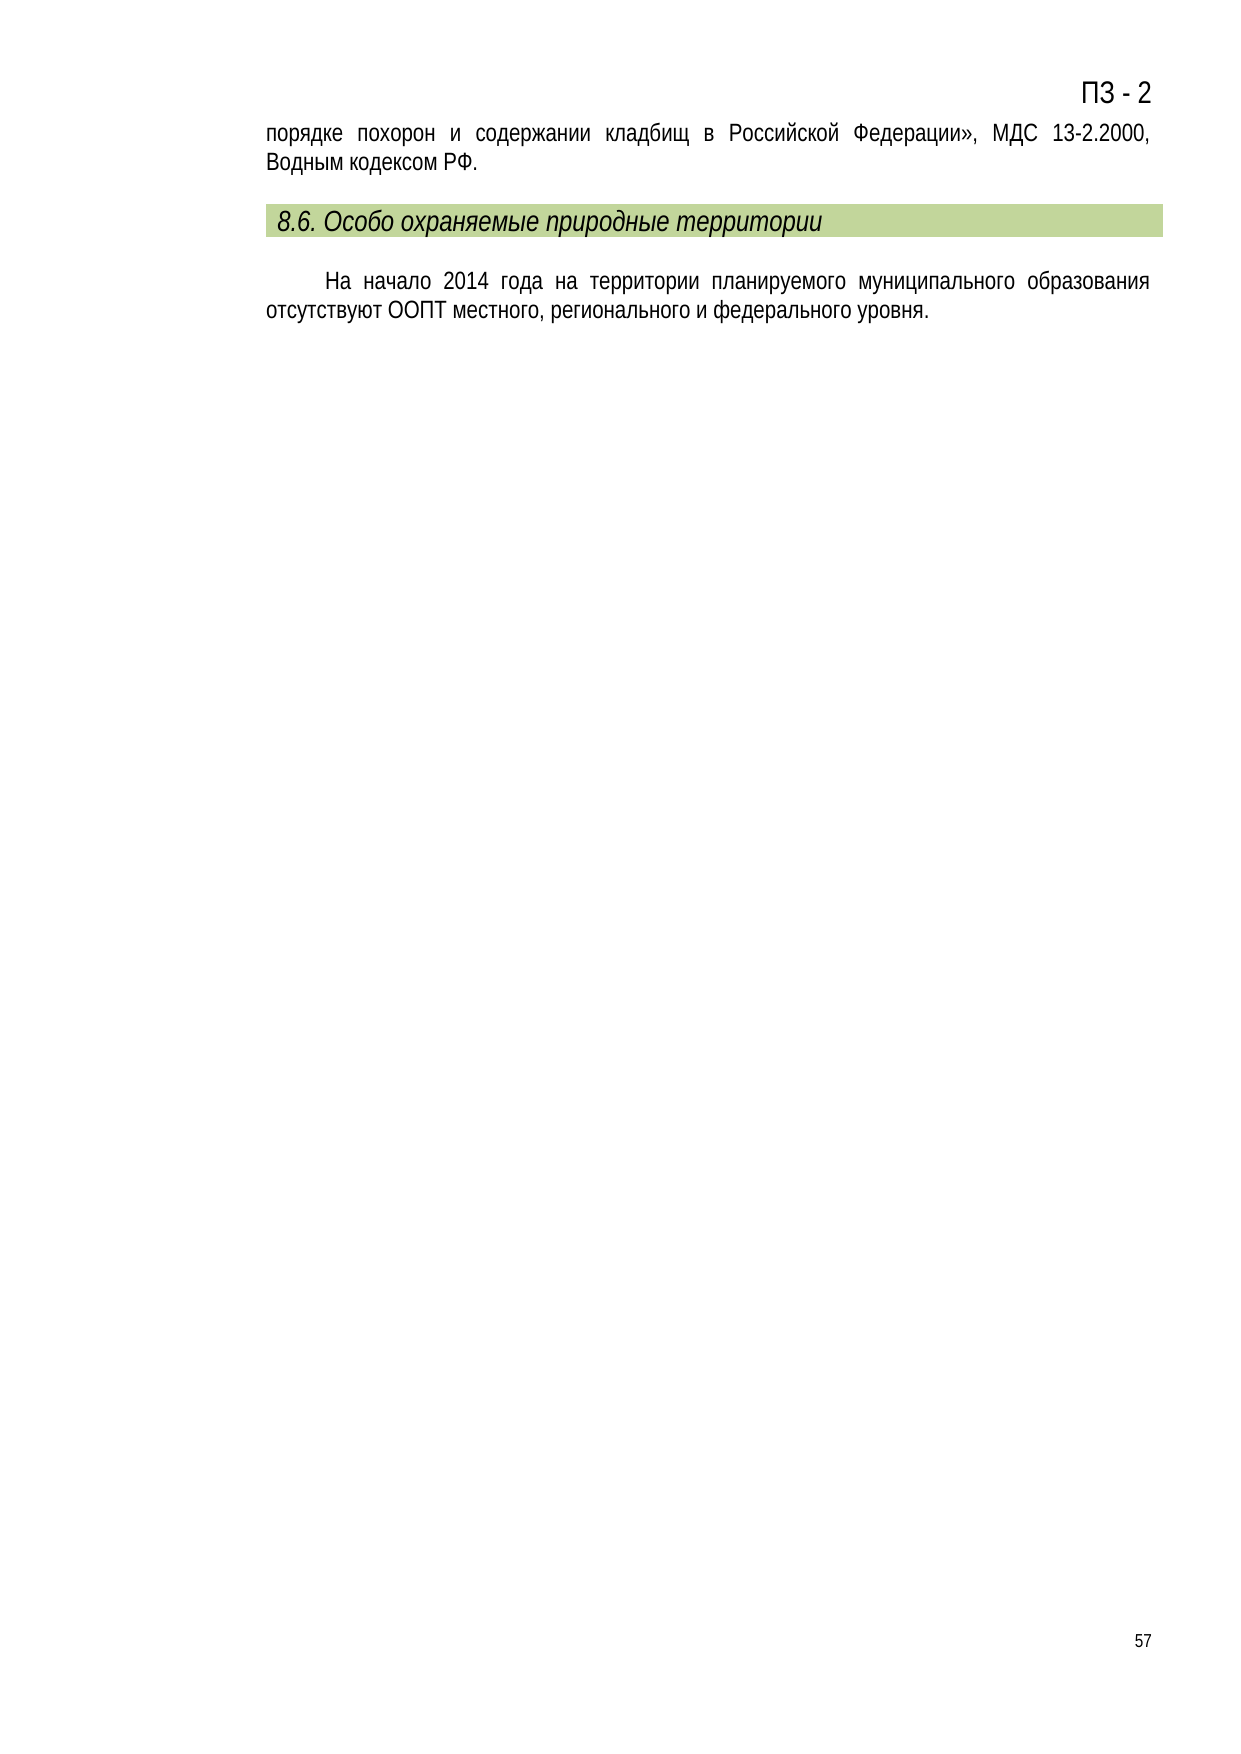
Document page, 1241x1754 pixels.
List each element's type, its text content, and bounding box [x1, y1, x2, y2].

table_header 8.6. Особо охраняемые природные территории [266, 204, 1163, 237]
text На начало 2014 года на территории планируемого муниципального образования отсутствуют ООПТ местного, регионального и федерального уровня. [266, 266, 1152, 323]
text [266, 118, 1152, 175]
